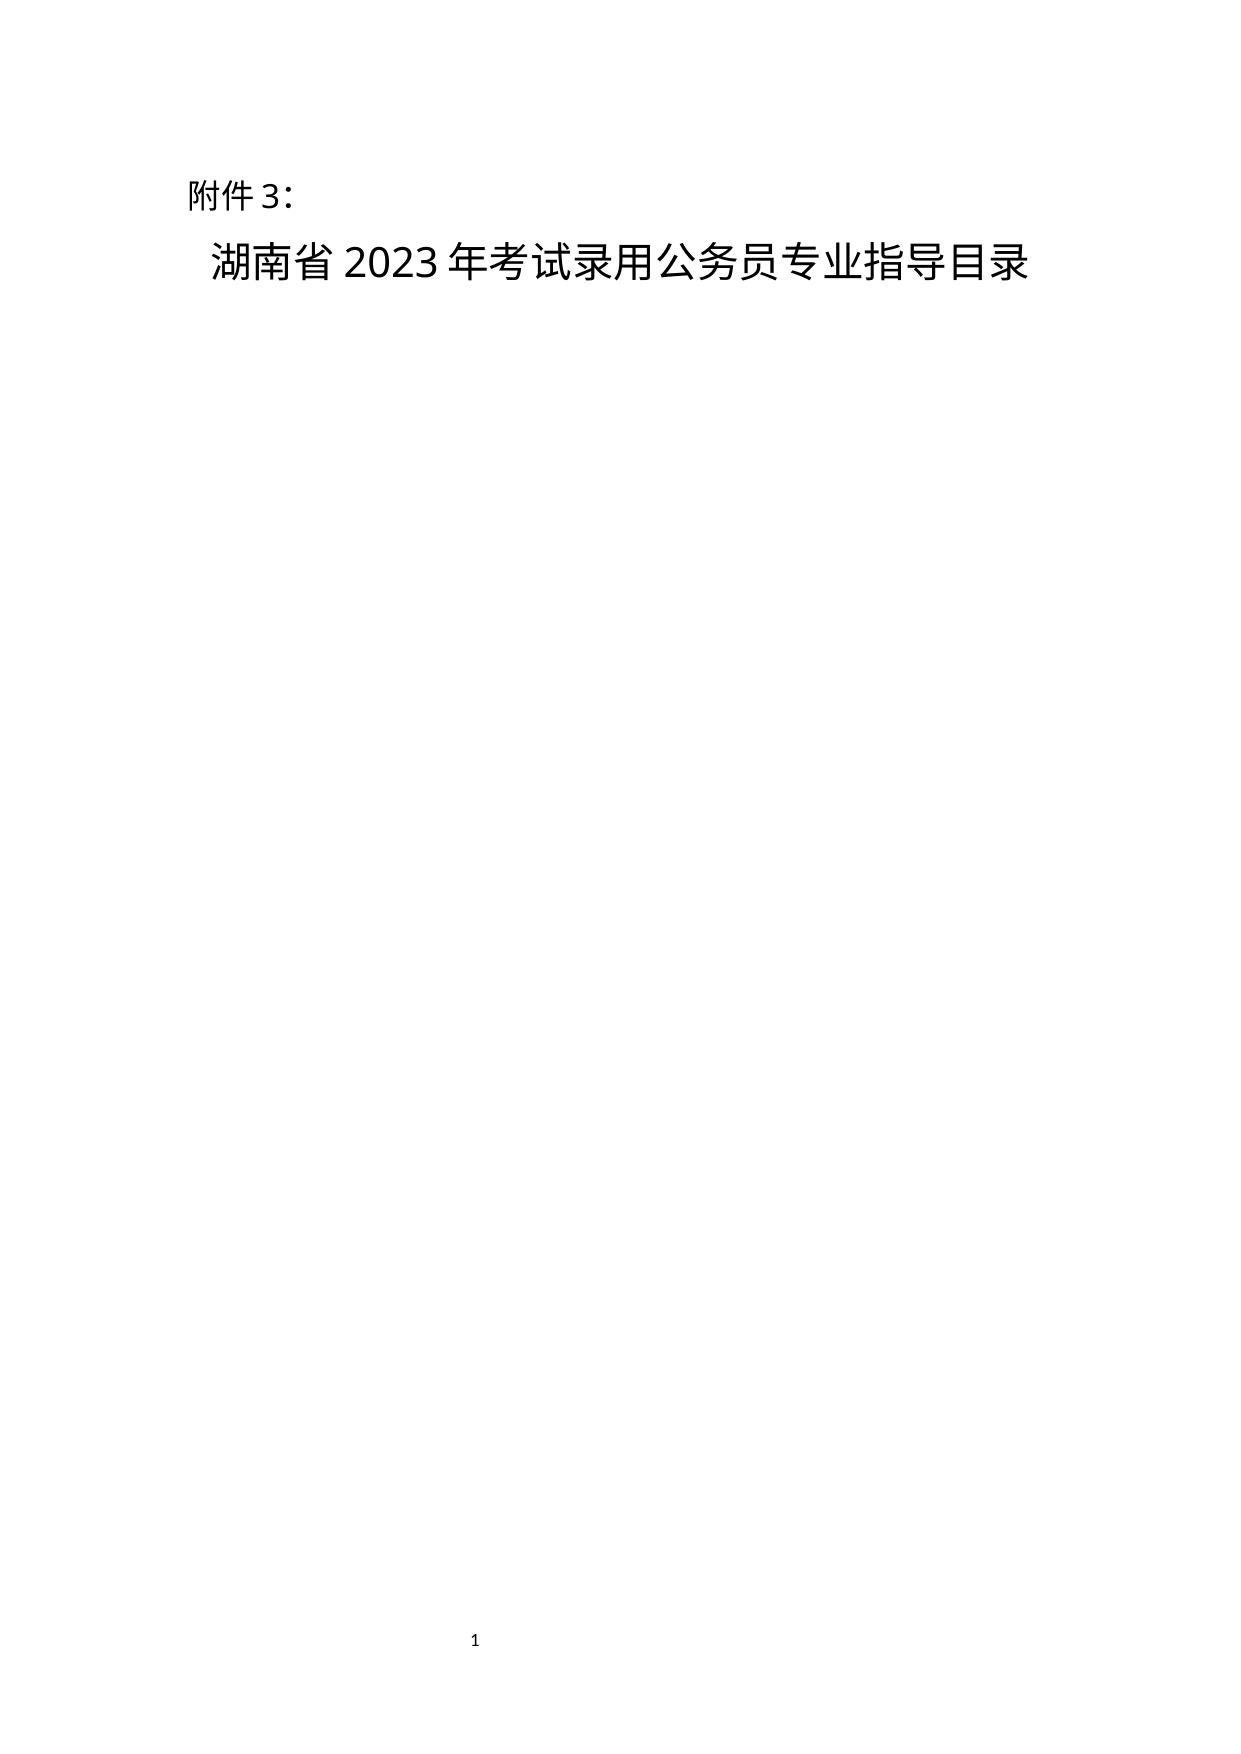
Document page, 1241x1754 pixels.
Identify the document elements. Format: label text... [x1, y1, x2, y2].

text 附件3： [187, 162, 1053, 227]
text 湖南省2023年考试录用公务员专业指导目录 [187, 227, 1053, 292]
